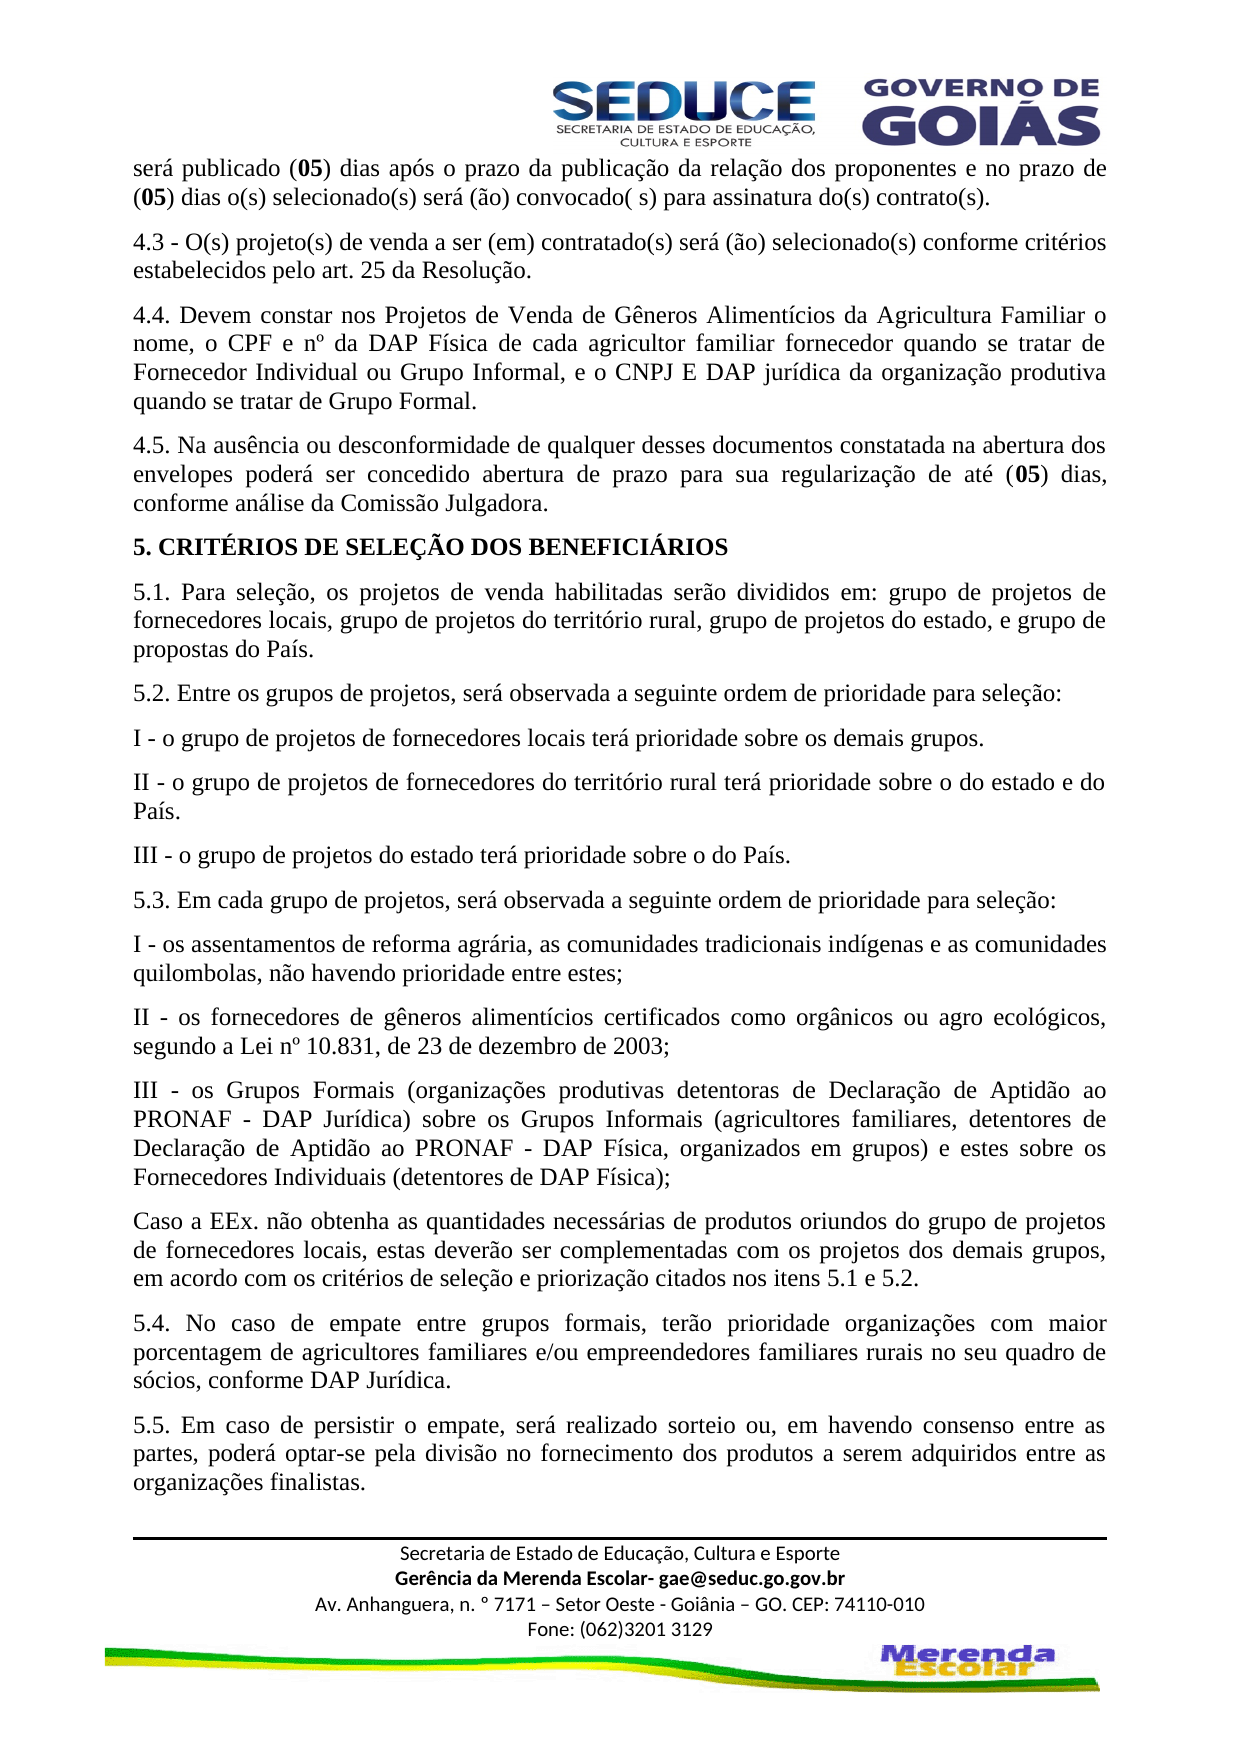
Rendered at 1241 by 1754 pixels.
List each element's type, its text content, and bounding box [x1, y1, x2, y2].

text 4.5. Na ausência ou desconformidade de qualquer desses documentos constatada na abertura dos envelopes poderá ser concedido abertura de prazo para sua regularização de até (05) dias, conforme análise da Comissão Julgadora. [133, 430, 1107, 517]
picture [552, 73, 1108, 154]
text Caso a EEx. não obtenha as quantidades necessárias de produtos oriundos do grupo de projetos de fornecedores locais, estas deverão ser complementadas com os projetos dos demais grupos, em acordo com os critérios de seleção e priorização citados nos itens 5.1 e 5.2. [133, 1206, 1107, 1292]
text 5.3. Em cada grupo de projetos, será observada a seguinte ordem de prioridade para seleção: [133, 885, 1107, 913]
text 4.4. Devem constar nos Projetos de Venda de Gêneros Alimentícios da Agricultura Familiar o nome, o CPF e nº da DAP Física de cada agricultor familiar fornecedor quando se tratar de Fornecedor Individual ou Grupo Informal, e o CNPJ E DAP jurídica da organização produtiva quando se tratar de Grupo Formal. [133, 300, 1107, 415]
text 5.2. Entre os grupos de projetos, será observada a seguinte ordem de prioridade para seleção: [133, 678, 1107, 707]
text 5.1. Para seleção, os projetos de venda habilitadas serão divididos em: grupo de projetos de fornecedores locais, grupo de projetos do território rural, grupo de projetos do estado, e grupo de propostas do País. [133, 577, 1107, 663]
text III - o grupo de projetos do estado terá prioridade sobre o do País. [133, 840, 1107, 869]
text 5.5. Em caso de persistir o empate, será realizado sorteio ou, em havendo consenso entre as partes, poderá optar-se pela divisão no fornecimento dos produtos a serem adquiridos entre as organizações finalistas. [133, 1410, 1107, 1496]
text 5.4. No caso de empate entre grupos formais, terão prioridade organizações com maior porcentagem de agricultores familiares e/ou empreendedores familiares rurais no seu quadro de sócios, conforme DAP Jurídica. [133, 1308, 1107, 1394]
text I - o grupo de projetos de fornecedores locais terá prioridade sobre os demais grupos. [133, 723, 1107, 752]
text 5. CRITÉRIOS DE SELEÇÃO DOS BENEFICIÁRIOS [133, 532, 1107, 561]
text II - o grupo de projetos de fornecedores do território rural terá prioridade sobre o do estado e do País. [133, 767, 1107, 825]
text II - os fornecedores de gêneros alimentícios certificados como orgânicos ou agro ecológicos, segundo a Lei nº 10.831, de 23 de dezembro de 2003; [133, 1002, 1107, 1060]
text 4.3 - O(s) projeto(s) de venda a ser (em) contratado(s) será (ão) selecionado(s) conforme critérios estabelecidos pelo art. 25 da Resolução. [133, 227, 1107, 284]
text I - os assentamentos de reforma agrária, as comunidades tradicionais indígenas e as comunidades quilombolas, não havendo prioridade entre estes; [133, 929, 1107, 987]
text III - os Grupos Formais (organizações produtivas detentoras de Declaração de Aptidão ao PRONAF - DAP Jurídica) sobre os Grupos Informais (agricultores familiares, detentores de Declaração de Aptidão ao PRONAF - DAP Física, organizados em grupos) e estes sobre os Fornecedores Individuais (detentores de DAP Física); [133, 1075, 1107, 1190]
